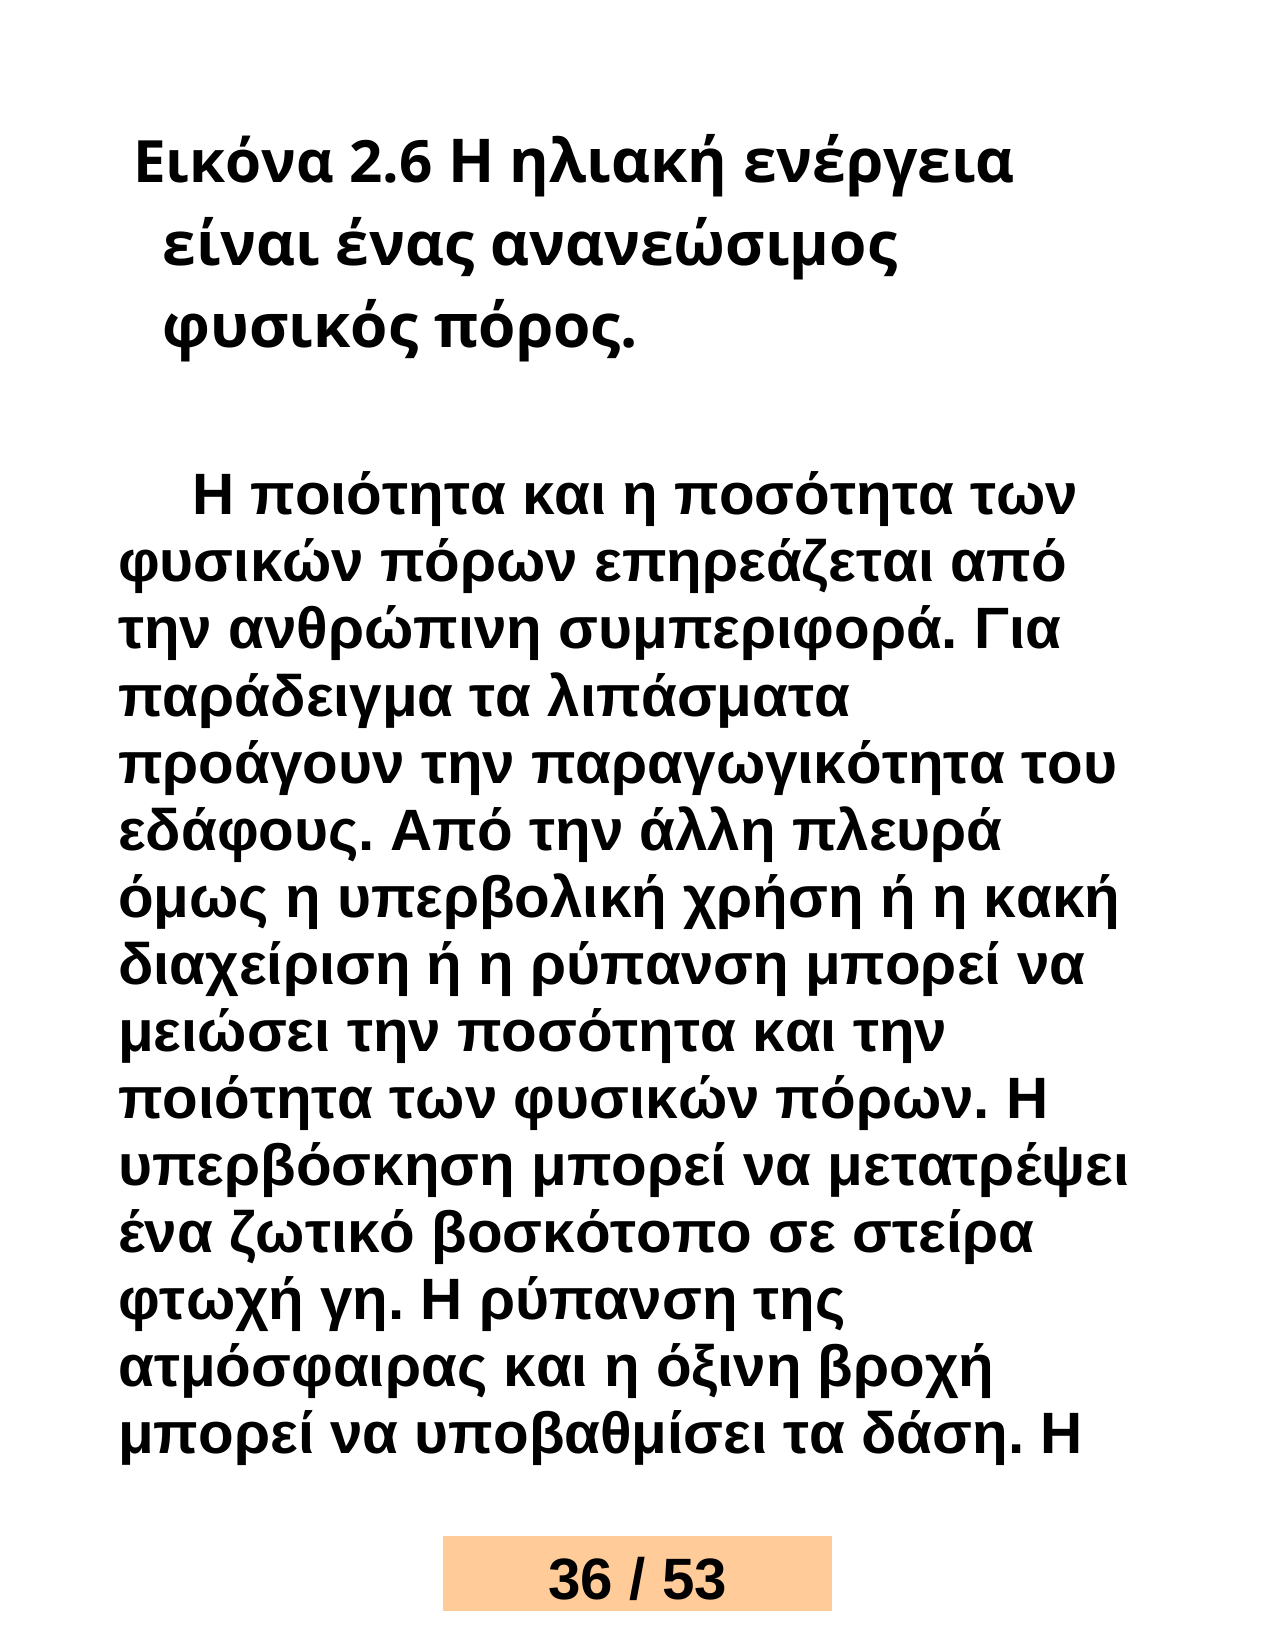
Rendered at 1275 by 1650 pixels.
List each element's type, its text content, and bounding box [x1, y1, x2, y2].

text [118, 460, 1152, 1466]
text Εικόνα 2.6 Η ηλιακή ενέργεια είναι ένας ανανεώσιμος φυσικός πόρος. [133, 118, 1152, 365]
